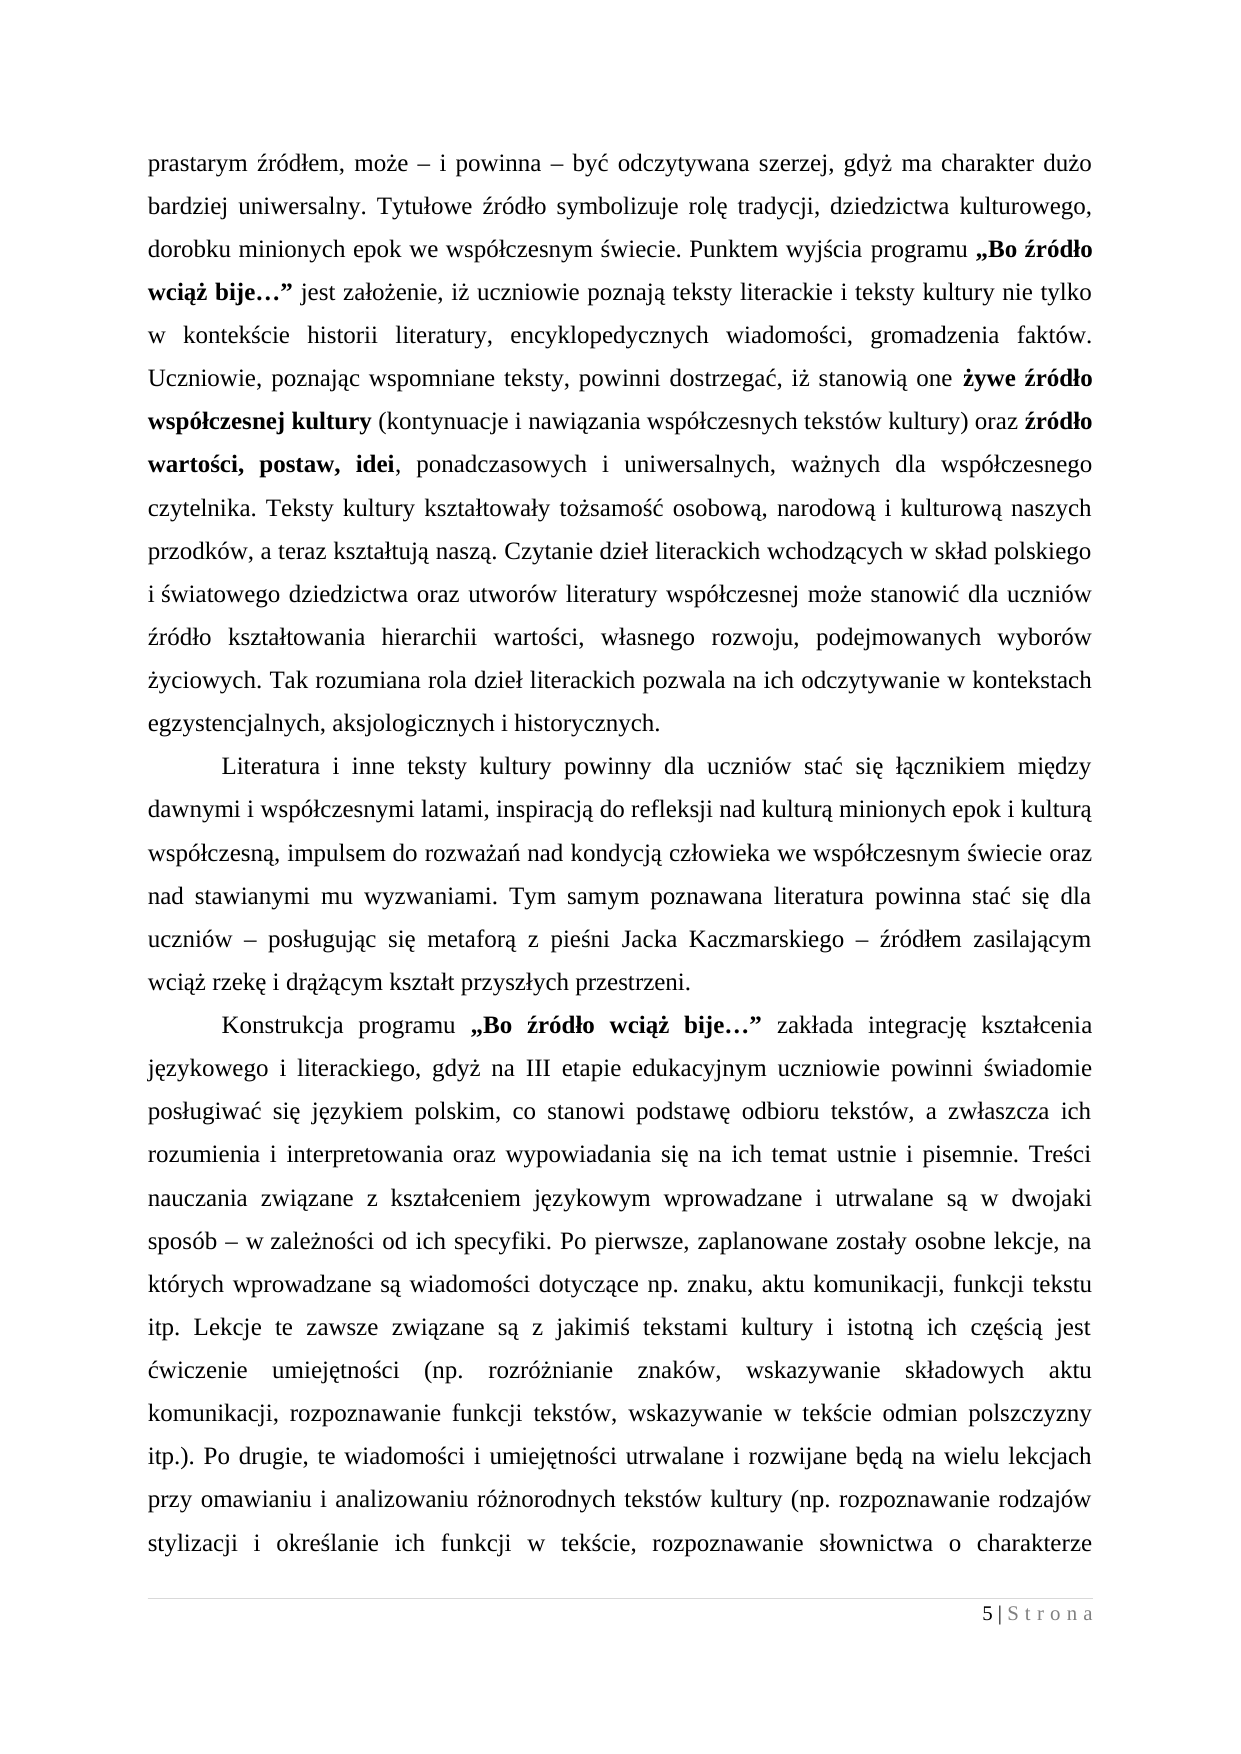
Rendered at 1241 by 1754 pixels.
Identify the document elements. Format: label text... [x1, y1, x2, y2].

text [148, 1010, 1093, 1556]
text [148, 148, 1093, 737]
text Literatura i inne teksty kultury powinny dla uczniów stać się łącznikiem między dawnymi i współczesnymi latami, inspiracją do refleksji nad kulturą minionych epok i kulturą współczesną, impulsem do rozważań nad kondycją człowieka we współczesnym świecie oraz nad stawianymi mu wyzwaniami. Tym samym poznawana literatura powinna stać się dla uczniów – posługując się metaforą z pieśni Jacka Kaczmarskiego – źródłem zasilającym wciąż rzekę i drążącym kształt przyszłych przestrzeni. [148, 751, 1093, 996]
